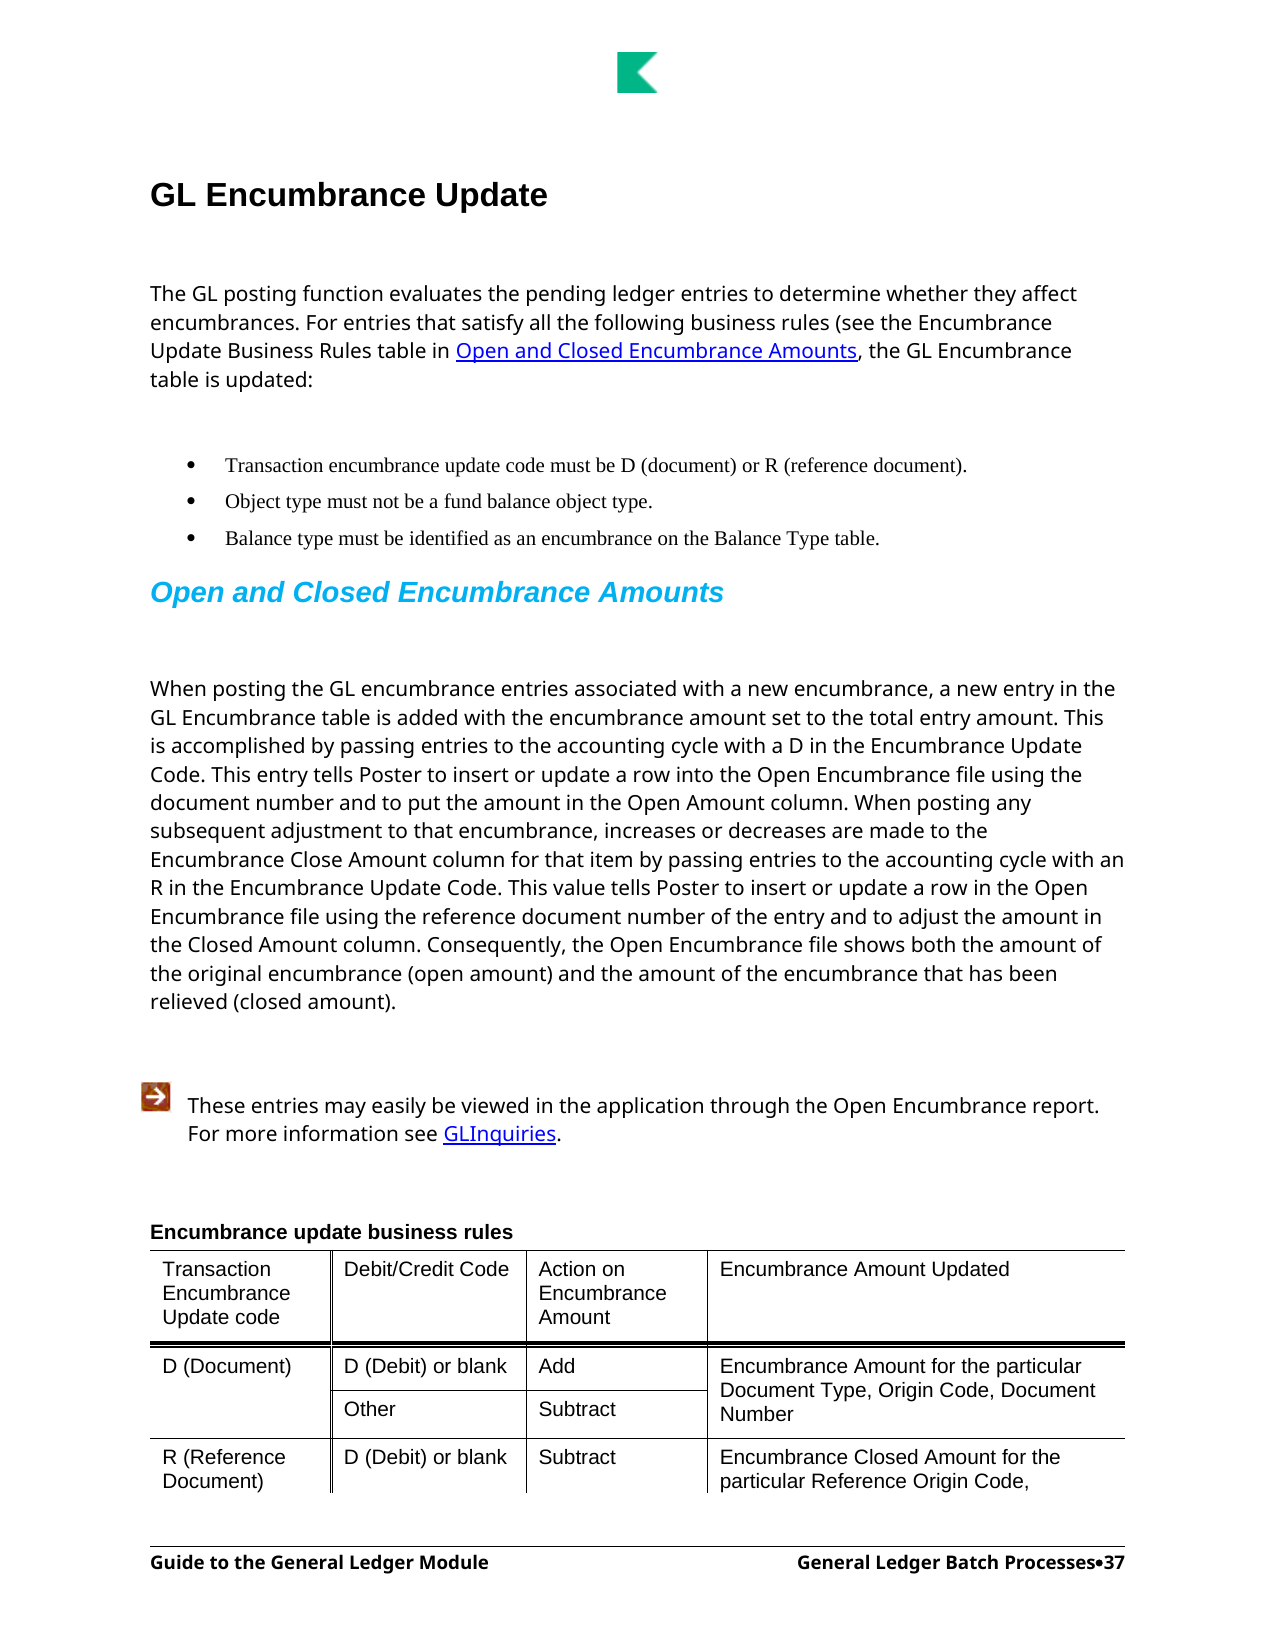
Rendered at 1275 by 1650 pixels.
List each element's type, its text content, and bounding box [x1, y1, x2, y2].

table_header Encumbrance Amount Updated [708, 1251, 1125, 1341]
text When posting the GL encumbrance entries associated with a new encumbrance, a new entry in the GL Encumbrance table is added with the encumbrance amount set to the total entry amount. This is accomplished by passing entries to the accounting cycle with a D in the Encumbrance Update Code. This entry tells Poster to insert or update a row into the Open Encumbrance file using the document number and to put the amount in the Open Amount column. When posting any subsequent adjustment to that encumbrance, increases or decreases are made to the Encumbrance Close Amount column for that item by passing entries to the accounting cycle with an R in the Encumbrance Update Code. This value tells Poster to insert or update a row in the Open Encumbrance file using the reference document number of the entry and to adjust the amount in the Closed Amount column. Consequently, the Open Encumbrance file shows both the amount of the original encumbrance (open amount) and the amount of the encumbrance that has been relieved (closed amount). [150, 674, 1125, 1016]
text Transaction encumbrance update code must be D (document) or R (reference document). [187, 453, 1125, 477]
table_cell D (Debit) or blank [333, 1439, 526, 1493]
picture [140, 1081, 172, 1113]
subtitle Open and Closed Encumbrance Amounts [150, 575, 1087, 608]
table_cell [150, 1439, 330, 1493]
picture [617, 52, 658, 93]
subtitle GL Encumbrance Update [150, 175, 1087, 213]
text Object type must not be a fund balance object type. [187, 489, 1125, 513]
table_header Action on Encumbrance Amount [527, 1251, 707, 1341]
table_cell Add [527, 1348, 707, 1390]
table_header Debit/Credit Code [333, 1251, 526, 1341]
table_cell Subtract [527, 1439, 707, 1493]
table_cell D (Document) [150, 1348, 330, 1438]
text The GL posting function evaluates the pending ledger entries to determine whether they affect encumbrances. For entries that satisfy all the following business rules (see the Encumbrance Update Business Rules table in Open and Closed Encumbrance Amounts, the GL Encumbrance table is updated: [150, 279, 1125, 393]
table_cell D (Debit) or blank [333, 1348, 526, 1390]
table_header Transaction Encumbrance Update code [150, 1251, 330, 1341]
table_cell Subtract [527, 1391, 707, 1438]
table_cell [708, 1439, 1125, 1493]
table_cell Other [333, 1391, 526, 1438]
text These entries may easily be viewed in the application through the Open Encumbrance report. For more information see GLInquiries: Basic Information. [141, 1082, 1125, 1148]
table_cell Encumbrance Amount for the particular Document Type, Origin Code, Document Number [708, 1348, 1125, 1438]
text Balance type must be identified as an encumbrance on the Balance Type table. [187, 526, 1125, 550]
subtitle Encumbrance update business rules [150, 1220, 1117, 1244]
